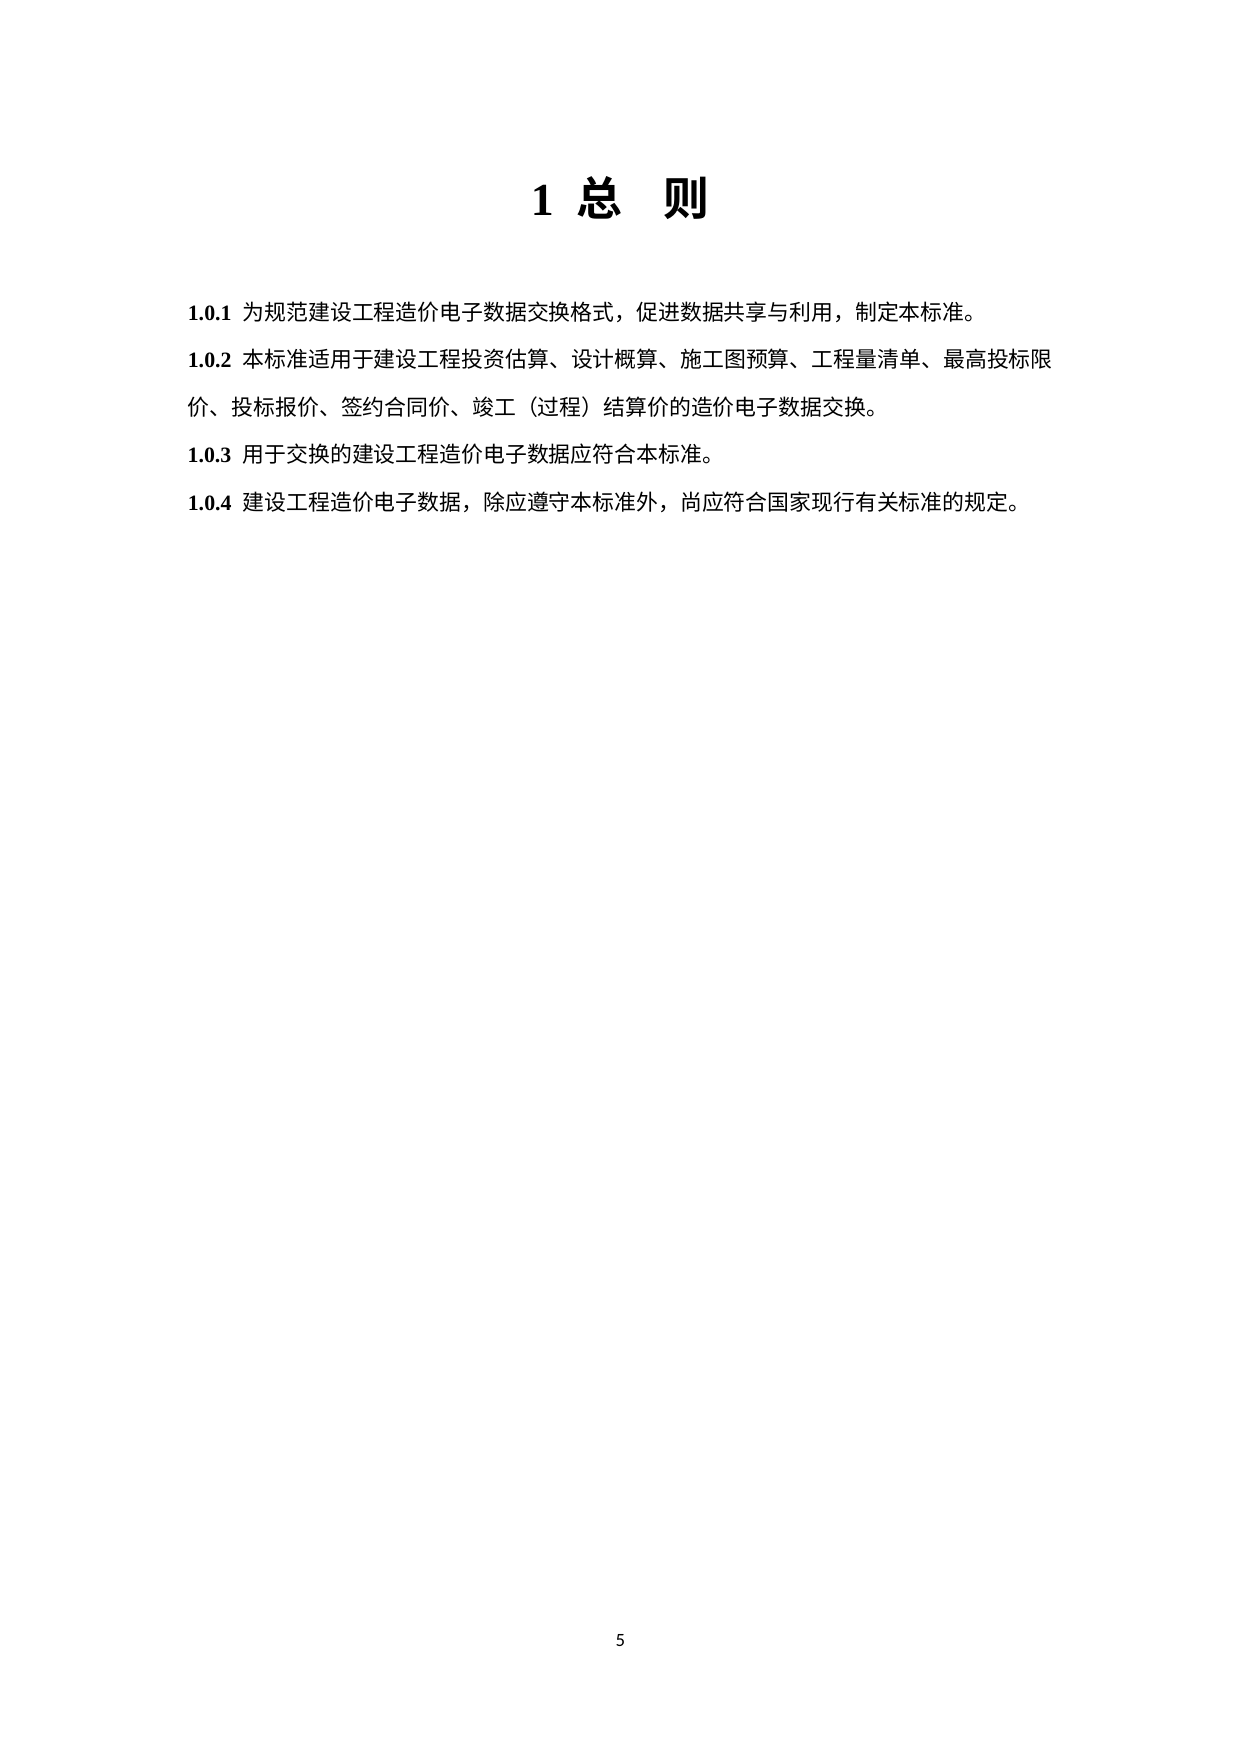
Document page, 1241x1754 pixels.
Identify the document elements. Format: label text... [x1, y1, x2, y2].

text 1.0.1 为规范建设工程造价电子数据交换格式，促进数据共享与利用，制定本标准。 [188, 295, 1053, 326]
text 1.0.3 用于交换的建设工程造价电子数据应符合本标准。 [187, 437, 1053, 469]
text 1.0.4 建设工程造价电子数据，除应遵守本标准外，尚应符合国家现行有关标准的规定。 [188, 485, 1053, 516]
subtitle 1 总 则 [187, 162, 1053, 228]
text 1.0.2 本标准适用于建设工程投资估算、设计概算、施工图预算、工程量清单、最高投标限价、投标报价、签约合同价、竣工（过程）结算价的造价电子数据交换。 [188, 342, 1053, 421]
